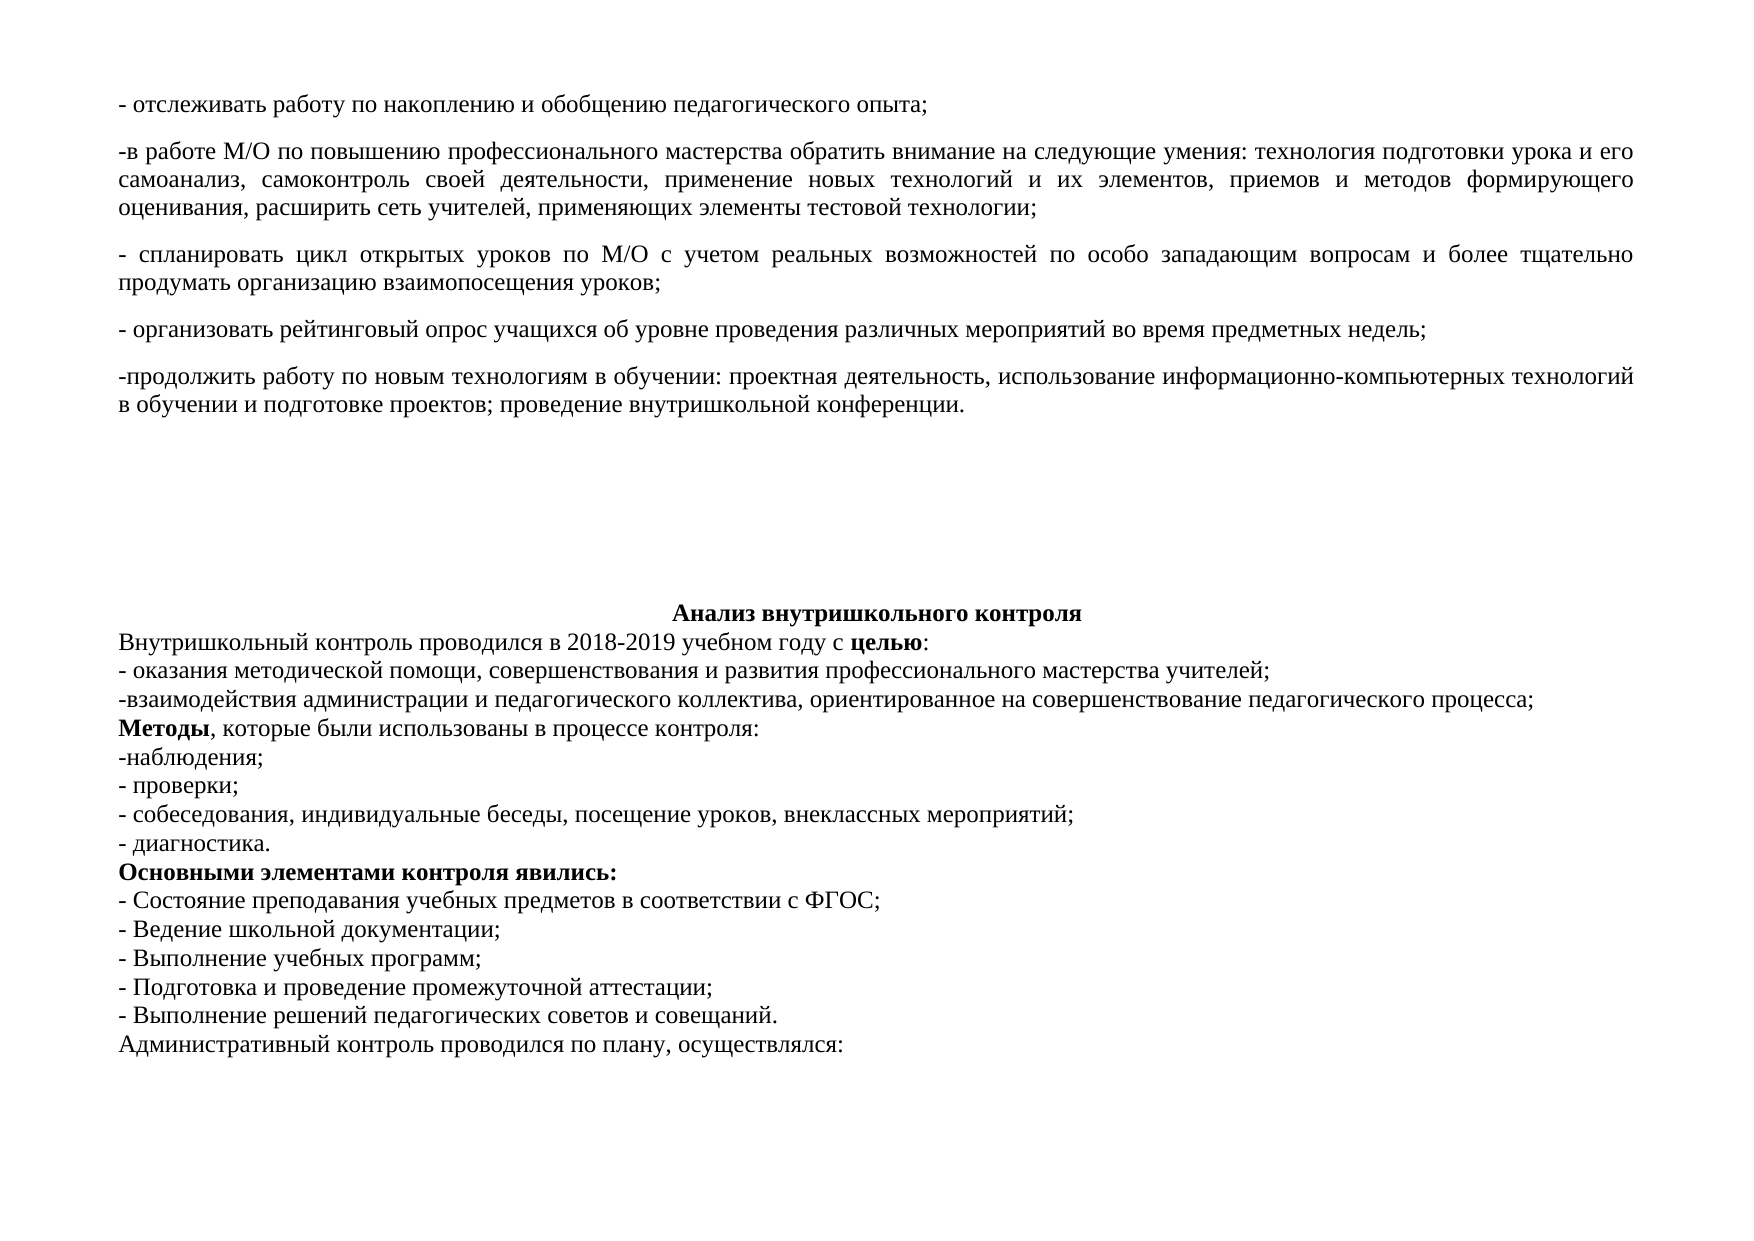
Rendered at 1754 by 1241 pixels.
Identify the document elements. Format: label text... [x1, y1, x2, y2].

text -взаимодействия администрации и педагогического коллектива, ориентированное на совершенствование педагогического процесса; [118, 684, 1636, 713]
text - проверки; [118, 770, 1636, 799]
text -наблюдения; [118, 742, 1636, 770]
text Анализ внутришкольного контроля [118, 598, 1636, 627]
text -продолжить работу по новым технологиям в обучении: проектная деятельность, использование информационно-компьютерных технологий в обучении и подготовке проектов; проведение внутришкольной конференции. [118, 363, 1636, 417]
text - отслеживать работу по накоплению и обобщению педагогического опыта; [118, 89, 1636, 117]
text - Состояние преподавания учебных предметов в соответствии с ФГОС; [118, 885, 1636, 914]
text - собеседования, индивидуальные беседы, посещение уроков, внеклассных мероприятий; [118, 799, 1636, 828]
text Методы, которые были использованы в процессе контроля: [118, 713, 1636, 742]
text - спланировать цикл открытых уроков по М/О с учетом реальных возможностей по особо западающим вопросам и более тщательно продумать организацию взаимопосещения уроков; [118, 241, 1636, 296]
text - оказания методической помощи, совершенствования и развития профессионального мастерства учителей; [118, 655, 1636, 684]
text - Подготовка и проведение промежуточной аттестации; [118, 972, 1636, 1000]
text - организовать рейтинговый опрос учащихся об уровне проведения различных мероприятий во время предметных недель; [118, 316, 1636, 343]
text Административный контроль проводился по плану, осуществлялся: [118, 1029, 1636, 1058]
text - диагностика. [118, 828, 1636, 857]
text Основными элементами контроля явились: [118, 857, 1636, 885]
text -в работе М/О по повышению профессионального мастерства обратить внимание на следующие умения: технология подготовки урока и его самоанализ, самоконтроль своей деятельности, применение новых технологий и их элементов, приемов и методов формирующего оценивания, расширить сеть учителей, применяющих элементы тестовой технологии; [118, 137, 1636, 221]
text - Выполнение учебных программ; [118, 943, 1636, 972]
text Внутришкольный контроль проводился в 2018-2019 учебном году с целью: [118, 627, 1636, 655]
text - Ведение школьной документации; [118, 914, 1636, 943]
text - Выполнение решений педагогических советов и совещаний. [118, 1000, 1636, 1029]
